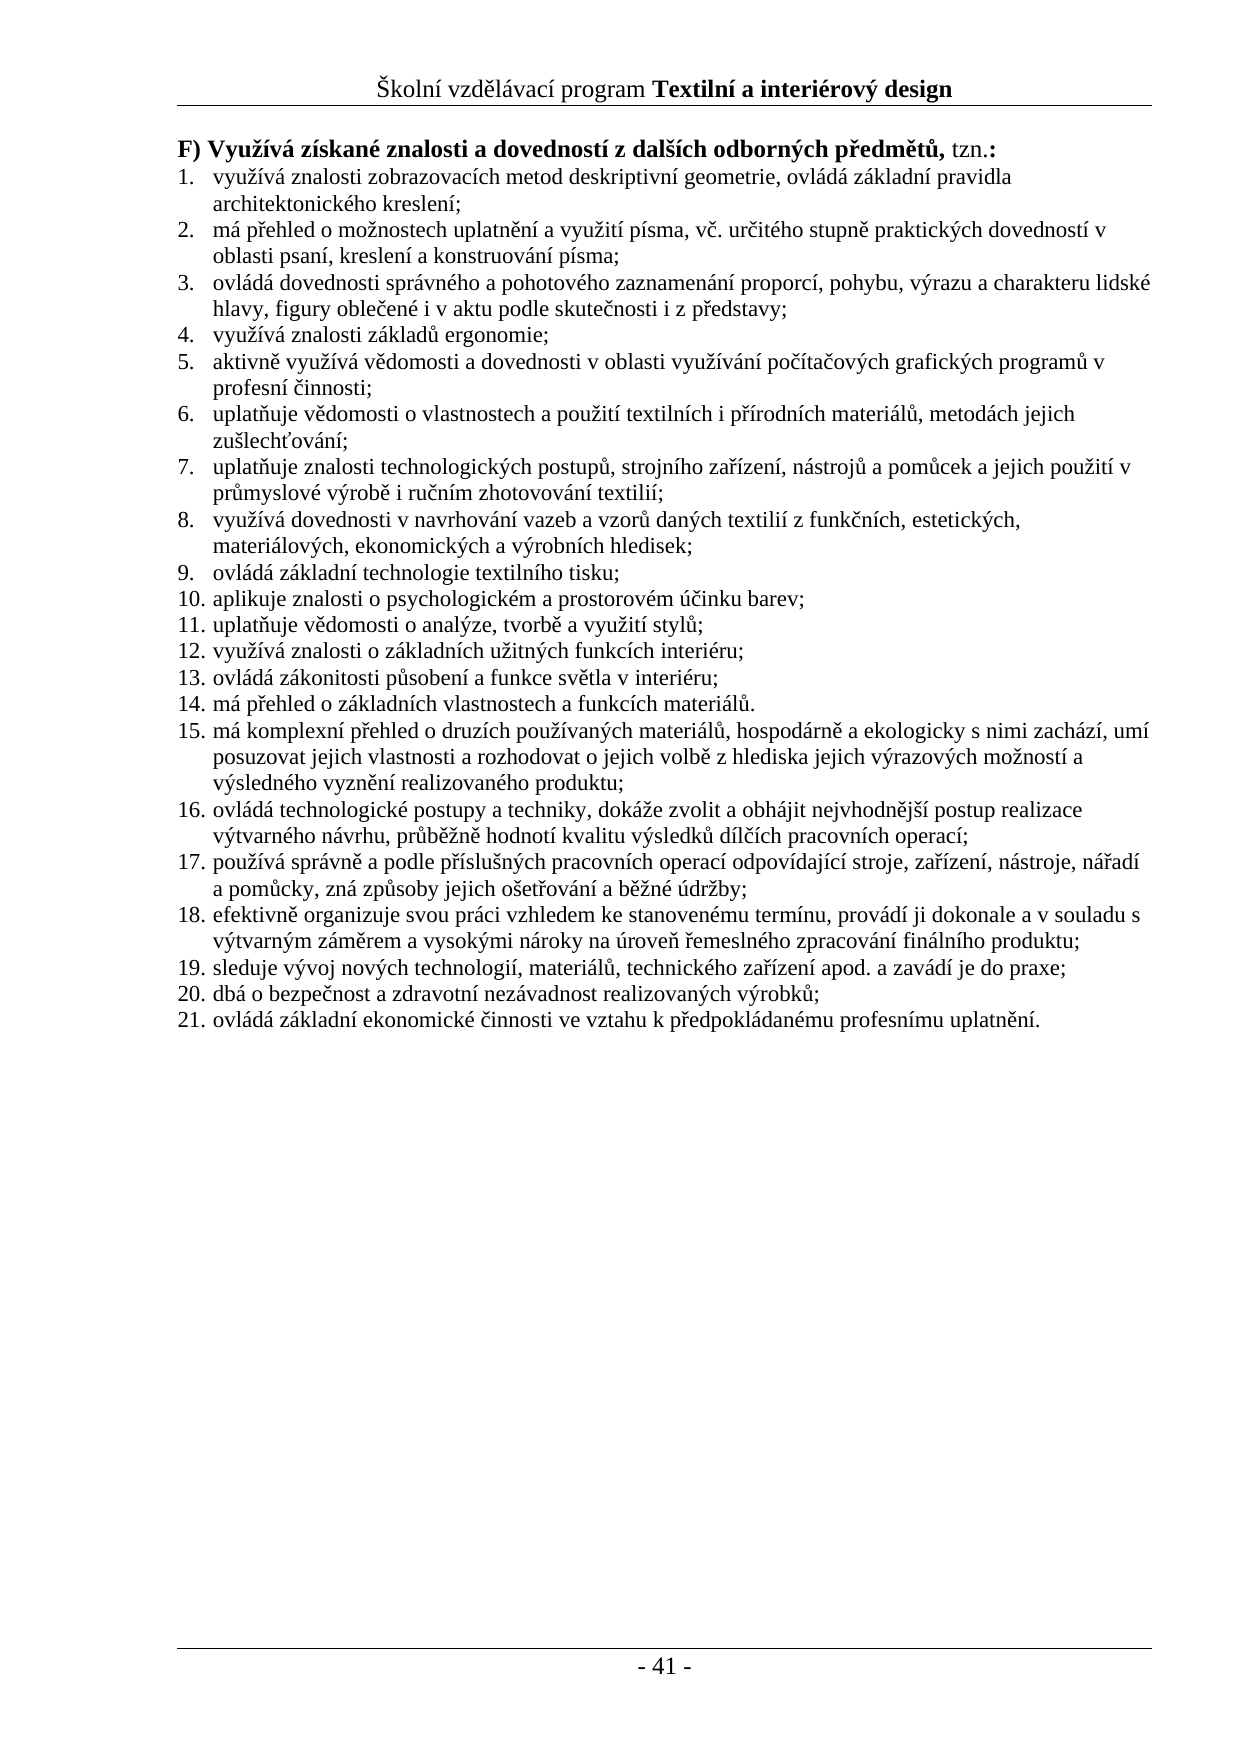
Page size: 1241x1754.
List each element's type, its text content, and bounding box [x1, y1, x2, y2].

text F) Využívá získané znalosti a dovedností z dalších odborných předmětů, tzn.: [177, 134, 1152, 163]
list ovládá dovednosti správného a pohotového zaznamenání proporcí, pohybu, výrazu a charakteru lidské hlavy, figury oblečené i v aktu podle skutečnosti i z představy; [177, 269, 1152, 321]
list ovládá technologické postupy a techniky, dokáže zvolit a obhájit nejvhodnější postup realizace výtvarného návrhu, průběžně hodnotí kvalitu výsledků dílčích pracovních operací; [177, 796, 1152, 848]
list ovládá zákonitosti působení a funkce světla v interiéru; [177, 664, 1152, 690]
list uplatňuje vědomosti o vlastnostech a použití textilních i přírodních materiálů, metodách jejich zušlechťování; [177, 400, 1152, 453]
list aplikuje znalosti o psychologickém a prostorovém účinku barev; [177, 585, 1152, 611]
list efektivně organizuje svou práci vzhledem ke stanovenému termínu, provádí ji dokonale a v souladu s výtvarným záměrem a vysokými nároky na úroveň řemeslného zpracování finálního produktu; [177, 901, 1152, 954]
list má přehled o možnostech uplatnění a využití písma, vč. určitého stupně praktických dovedností v oblasti psaní, kreslení a konstruování písma; [177, 216, 1152, 269]
list sleduje vývoj nových technologií, materiálů, technického zařízení apod. a zavádí je do praxe; [177, 954, 1152, 980]
list využívá znalosti o základních užitných funkcích interiéru; [177, 638, 1152, 664]
list využívá znalosti základů ergonomie; [177, 321, 1152, 348]
list aktivně využívá vědomosti a dovednosti v oblasti využívání počítačových grafických programů v profesní činnosti; [177, 348, 1152, 400]
list uplatňuje vědomosti o analýze, tvorbě a využití stylů; [177, 611, 1152, 638]
list využívá znalosti zobrazovacích metod deskriptivní geometrie, ovládá základní pravidla architektonického kreslení; [177, 163, 1152, 216]
list má komplexní přehled o druzích používaných materiálů, hospodárně a ekologicky s nimi zachází, umí posuzovat jejich vlastnosti a rozhodovat o jejich volbě z hlediska jejich výrazových možností a výsledného vyznění realizovaného produktu; [177, 717, 1152, 796]
list ovládá základní technologie textilního tisku; [177, 558, 1152, 585]
list dbá o bezpečnost a zdravotní nezávadnost realizovaných výrobků; [177, 980, 1152, 1007]
list ovládá základní ekonomické činnosti ve vztahu k předpokládanému profesnímu uplatnění. [177, 1007, 1152, 1033]
list má přehled o základních vlastnostech a funkcích materiálů. [177, 690, 1152, 717]
list používá správně a podle příslušných pracovních operací odpovídající stroje, zařízení, nástroje, nářadí a pomůcky, zná způsoby jejich ošetřování a běžné údržby; [177, 848, 1152, 901]
list využívá dovednosti v navrhování vazeb a vzorů daných textilií z funkčních, estetických, materiálových, ekonomických a výrobních hledisek; [177, 506, 1152, 558]
list uplatňuje znalosti technologických postupů, strojního zařízení, nástrojů a pomůcek a jejich použití v průmyslové výrobě i ručním zhotovování textilií; [177, 453, 1152, 506]
